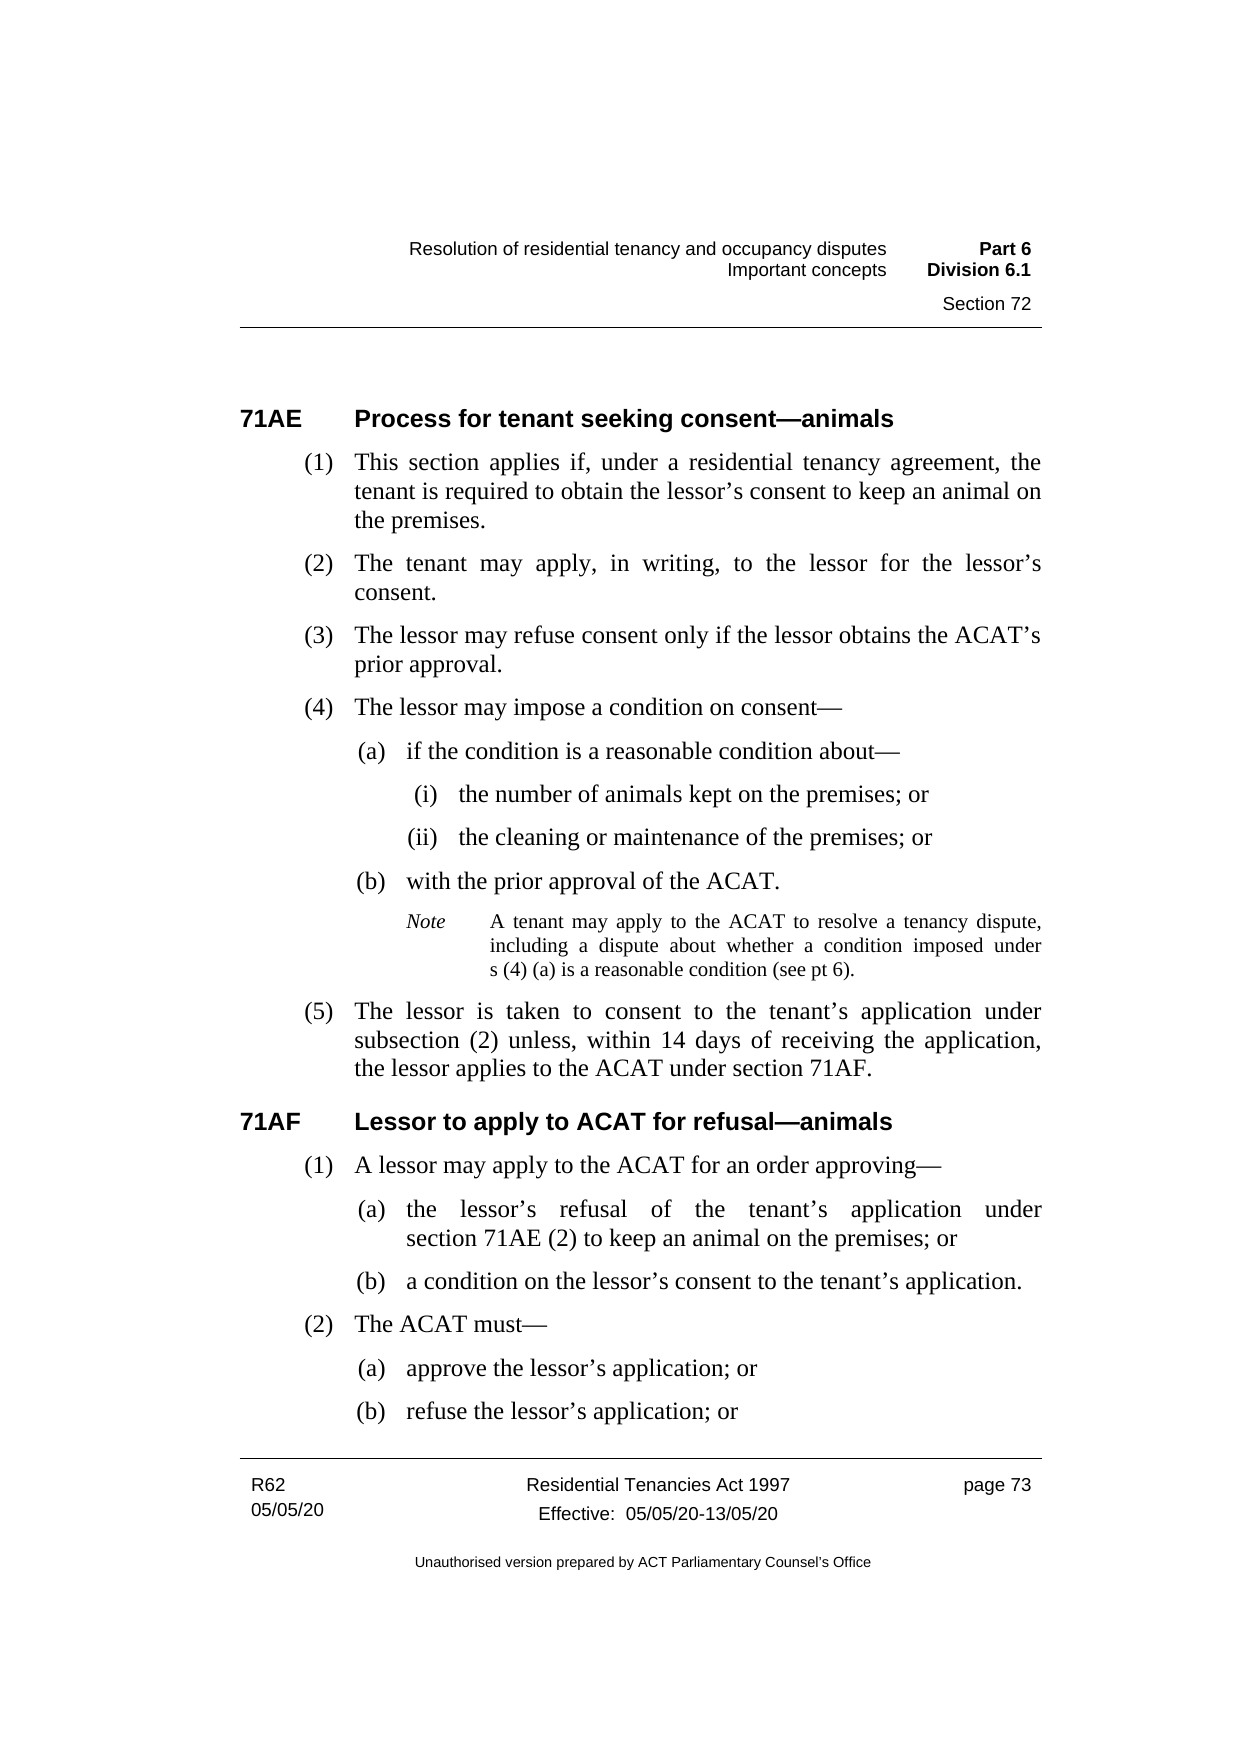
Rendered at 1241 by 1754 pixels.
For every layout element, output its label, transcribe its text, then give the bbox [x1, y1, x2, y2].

text (2) The tenant may apply, in writing, to the lessor for the lessor’s consent. [239, 548, 1042, 606]
text (b) a condition on the lessor’s consent to the tenant’s application. [239, 1266, 1042, 1295]
text (1) A lessor may apply to the ACAT for an order approving— [239, 1151, 1042, 1179]
text (5) The lessor is taken to consent to the tenant’s application under subsection (2) unless, within 14 days of receiving the application, the lessor applies to the ACAT under section 71AF. [239, 996, 1042, 1082]
text (ii) the cleaning or maintenance of the premises; or [239, 822, 1042, 851]
text (a) the lessor’s refusal of the tenant’s application under section 71AE (2) to keep an animal on the premises; or [239, 1194, 1042, 1251]
text Note A tenant may apply to the ACAT to resolve a tenancy dispute, including a dispute about whether a condition imposed under s (4) (a) is a reasonable condition (see pt 6). [406, 909, 1042, 981]
text (b) refuse the lessor’s application; or [239, 1396, 1042, 1425]
text (i) the number of animals kept on the premises; or [239, 779, 1042, 808]
text (3) The lessor may refuse consent only if the lessor obtains the ACAT’s prior approval. [239, 620, 1042, 678]
text 71AE Process for tenant seeking consent—animals [239, 404, 1042, 433]
text (a) if the condition is a reasonable condition about— [239, 736, 1042, 764]
text (1) This section applies if, under a residential tenancy agreement, the tenant is required to obtain the lessor’s consent to keep an animal on the premises. [239, 447, 1042, 534]
text (4) The lessor may impose a condition on consent— [239, 692, 1042, 721]
text (b) with the prior approval of the ACAT. [239, 866, 1042, 894]
text 71AF Lessor to apply to ACAT for refusal—animals [239, 1107, 1042, 1136]
text (a) approve the lessor’s application; or [239, 1353, 1042, 1381]
text (2) The ACAT must— [239, 1309, 1042, 1338]
